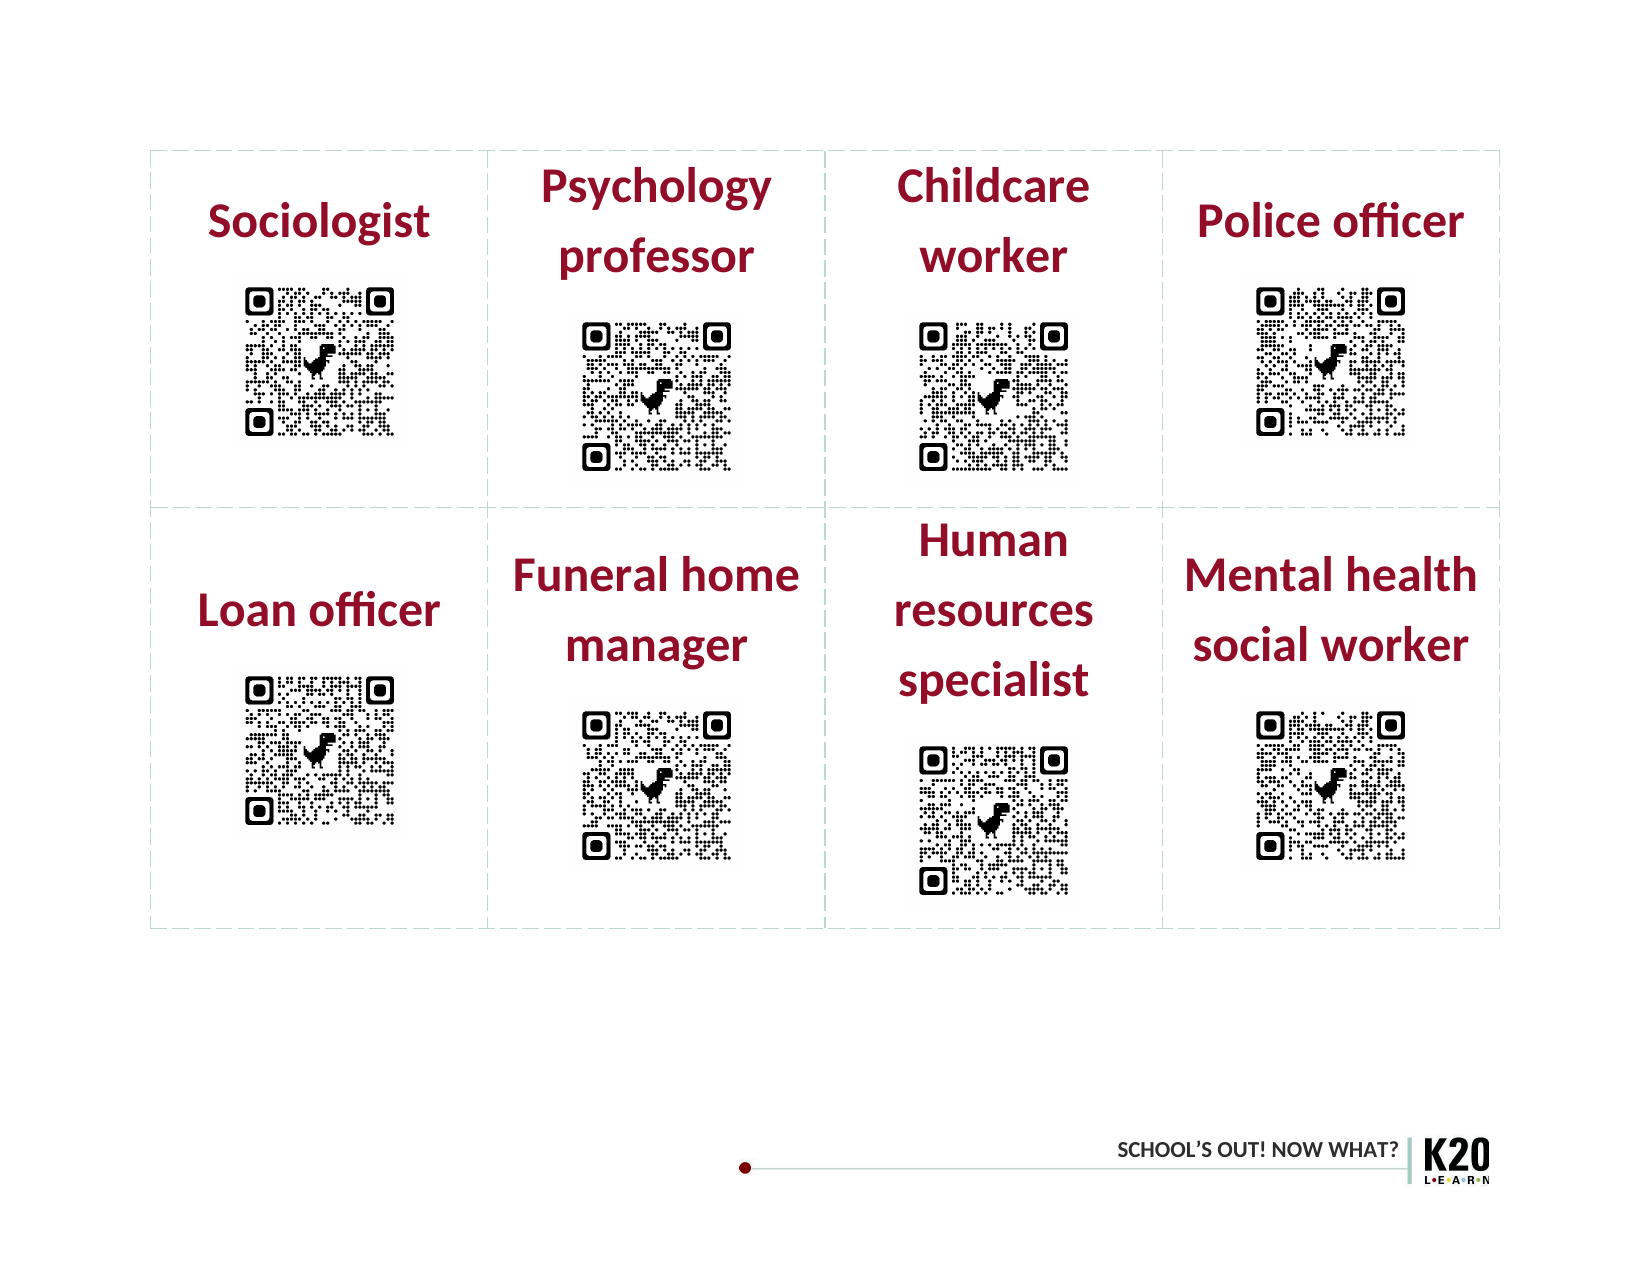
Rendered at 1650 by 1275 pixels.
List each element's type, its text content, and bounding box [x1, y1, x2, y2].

picture [1240, 271, 1421, 452]
table_cell Sociologist [151, 150, 488, 507]
table_cell Funeral home manager [488, 507, 825, 928]
picture [229, 660, 410, 841]
picture [739, 1134, 1489, 1187]
table_cell Loan officer [151, 507, 488, 928]
table_cell Police officer [1162, 150, 1499, 507]
picture [903, 730, 1084, 911]
table_cell Psychology professor [488, 150, 825, 507]
picture [566, 695, 747, 876]
picture [229, 271, 410, 452]
picture [903, 307, 1084, 487]
table_cell Mental health social worker [1162, 507, 1499, 928]
picture [1240, 695, 1421, 876]
picture [566, 307, 747, 487]
table_cell Childcare worker [825, 150, 1162, 507]
table_cell Human resources specialist [825, 507, 1162, 928]
